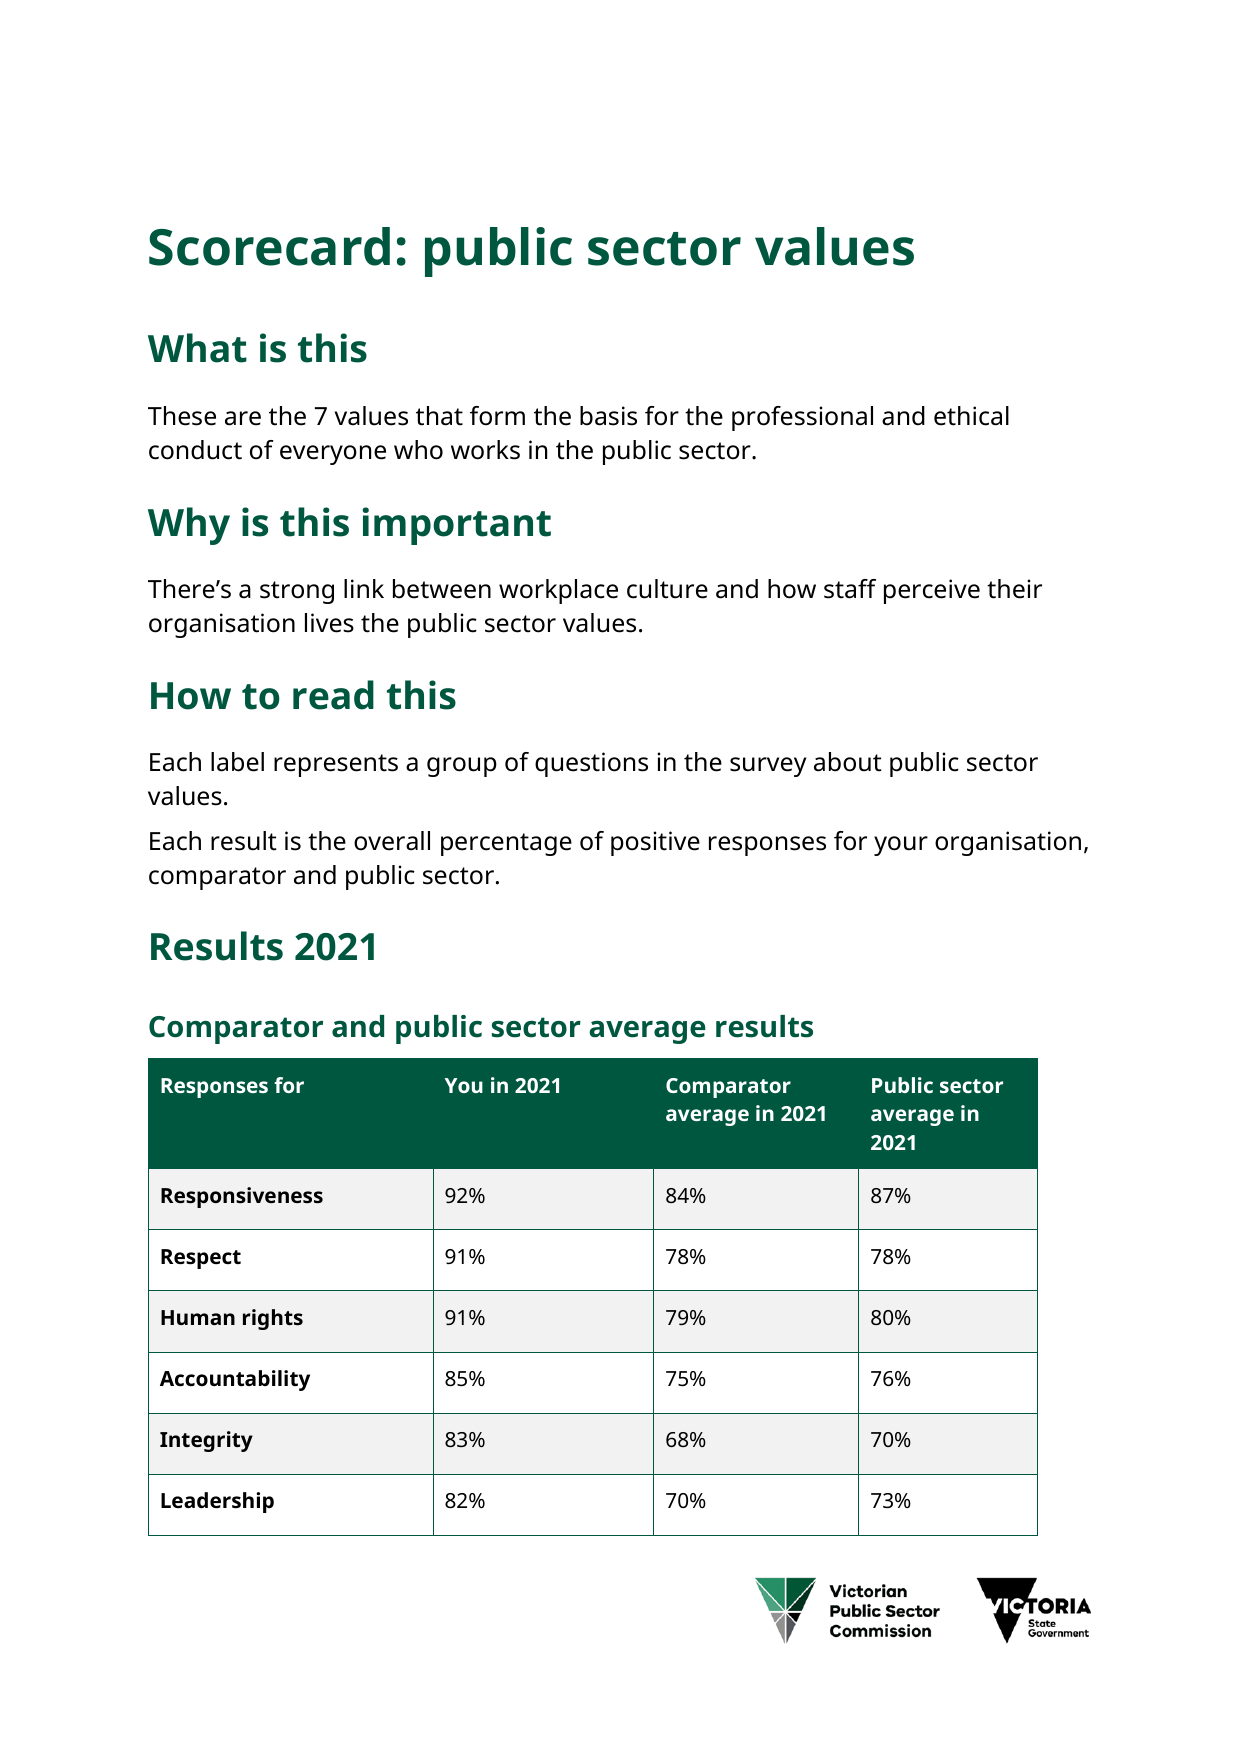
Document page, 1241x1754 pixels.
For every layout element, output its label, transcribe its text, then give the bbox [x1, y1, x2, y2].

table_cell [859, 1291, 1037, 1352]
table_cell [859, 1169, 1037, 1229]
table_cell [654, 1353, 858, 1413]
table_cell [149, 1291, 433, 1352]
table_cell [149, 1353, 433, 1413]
subtitle What is this [148, 323, 1092, 374]
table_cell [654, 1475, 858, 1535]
text Each label represents a group of questions in the survey about public sector values. [148, 745, 1092, 813]
subtitle Scorecard: public sector values [148, 212, 1092, 280]
text Each result is the overall percentage of positive responses for your organisation, comparator and public sector. [148, 823, 1092, 891]
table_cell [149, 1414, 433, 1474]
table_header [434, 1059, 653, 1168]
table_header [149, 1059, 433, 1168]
subtitle Results 2021 [148, 921, 1092, 972]
subtitle How to read this [148, 669, 1092, 720]
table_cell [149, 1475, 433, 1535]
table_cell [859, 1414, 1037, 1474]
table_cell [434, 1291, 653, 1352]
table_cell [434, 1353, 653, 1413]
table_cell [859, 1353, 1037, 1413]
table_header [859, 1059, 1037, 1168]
text There’s a strong link between workplace culture and how staff perceive their organisation lives the public sector values. [148, 572, 1092, 640]
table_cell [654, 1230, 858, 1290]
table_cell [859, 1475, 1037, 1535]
picture [754, 1577, 1093, 1645]
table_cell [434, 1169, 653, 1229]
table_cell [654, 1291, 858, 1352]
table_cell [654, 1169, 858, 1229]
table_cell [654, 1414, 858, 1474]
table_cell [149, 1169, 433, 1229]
subtitle Why is this important [148, 496, 1092, 547]
subtitle Comparator and public sector average results [148, 1007, 1092, 1046]
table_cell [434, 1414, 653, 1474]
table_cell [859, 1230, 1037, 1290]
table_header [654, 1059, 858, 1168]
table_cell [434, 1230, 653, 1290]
text These are the 7 values that form the basis for the professional and ethical conduct of everyone who works in the public sector. [148, 398, 1092, 467]
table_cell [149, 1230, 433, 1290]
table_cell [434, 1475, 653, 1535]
